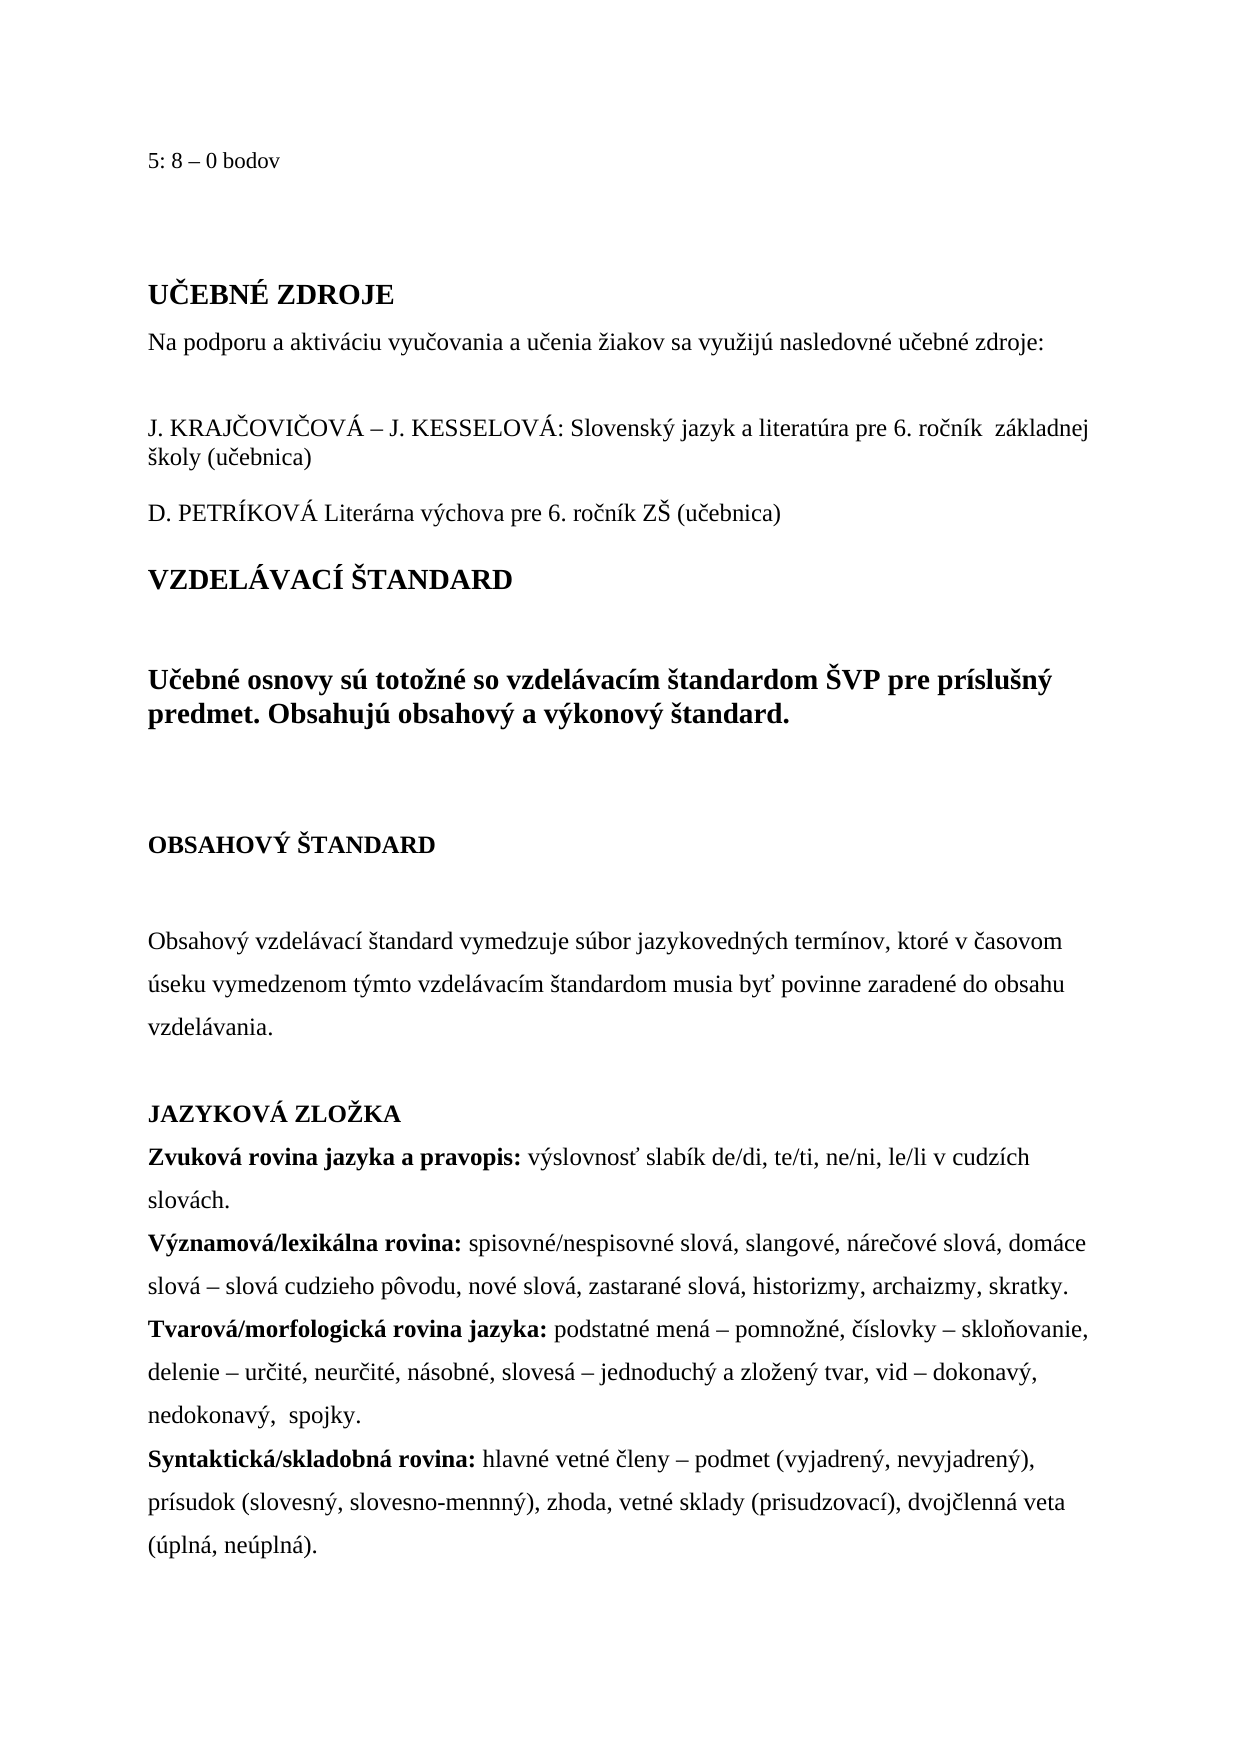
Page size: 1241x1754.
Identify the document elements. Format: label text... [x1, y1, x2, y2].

text Tvarová/morfologická rovina jazyka: podstatné mená – pomnožné, číslovky – skloňovanie, delenie – určité, neurčité, násobné, slovesá – jednoduchý a zložený tvar, vid – dokonavý, nedokonavý, spojky. [148, 1314, 1093, 1429]
text D. PETRÍKOVÁ Literárna výchova pre 6. ročník ZŠ (učebnica) [148, 495, 1093, 528]
text UČEBNÉ ZDROJE [148, 277, 1093, 310]
text Významová/lexikálna rovina: spisovné/nespisovné slová, slangové, nárečové slová, domáce slová – slová cudzieho pôvodu, nové slová, zastarané slová, historizmy, archaizmy, skratky. [148, 1228, 1093, 1300]
text Syntaktická/skladobná rovina: hlavné vetné členy – podmet (vyjadrený, nevyjadrený), prísudok (slovesný, slovesno-mennný), zhoda, vetné sklady (prisudzovací), dvojčlenná veta (úplná, neúplná). [148, 1444, 1093, 1559]
text OBSAHOVÝ ŠTANDARD [148, 830, 1093, 859]
text 5: 8 – 0 bodov [148, 148, 1093, 174]
text VZDELÁVACÍ ŠTANDARD [148, 562, 1093, 595]
text Učebné osnovy sú totožné so vzdelávacím štandardom ŠVP pre príslušný predmet. Obsahujú obsahový a výkonový štandard. [148, 662, 1093, 729]
text Zvuková rovina jazyka a pravopis: výslovnosť slabík de/di, te/ti, ne/ni, le/li v cudzích slovách. [148, 1142, 1093, 1214]
text JAZYKOVÁ ZLOŽKA [148, 1099, 1093, 1127]
text J. KRAJČOVIČOVÁ – J. KESSELOVÁ: Slovenský jazyk a literatúra pre 6. ročník základnej školy (učebnica) [148, 413, 1093, 471]
text Na podporu a aktiváciu vyučovania a učenia žiakov sa využijú nasledovné učebné zdroje: [148, 327, 1093, 356]
text Obsahový vzdelávací štandard vymedzuje súbor jazykovedných termínov, ktoré v časovom úseku vymedzenom týmto vzdelávacím štandardom musia byť povinne zaradené do obsahu vzdelávania. [148, 926, 1093, 1041]
